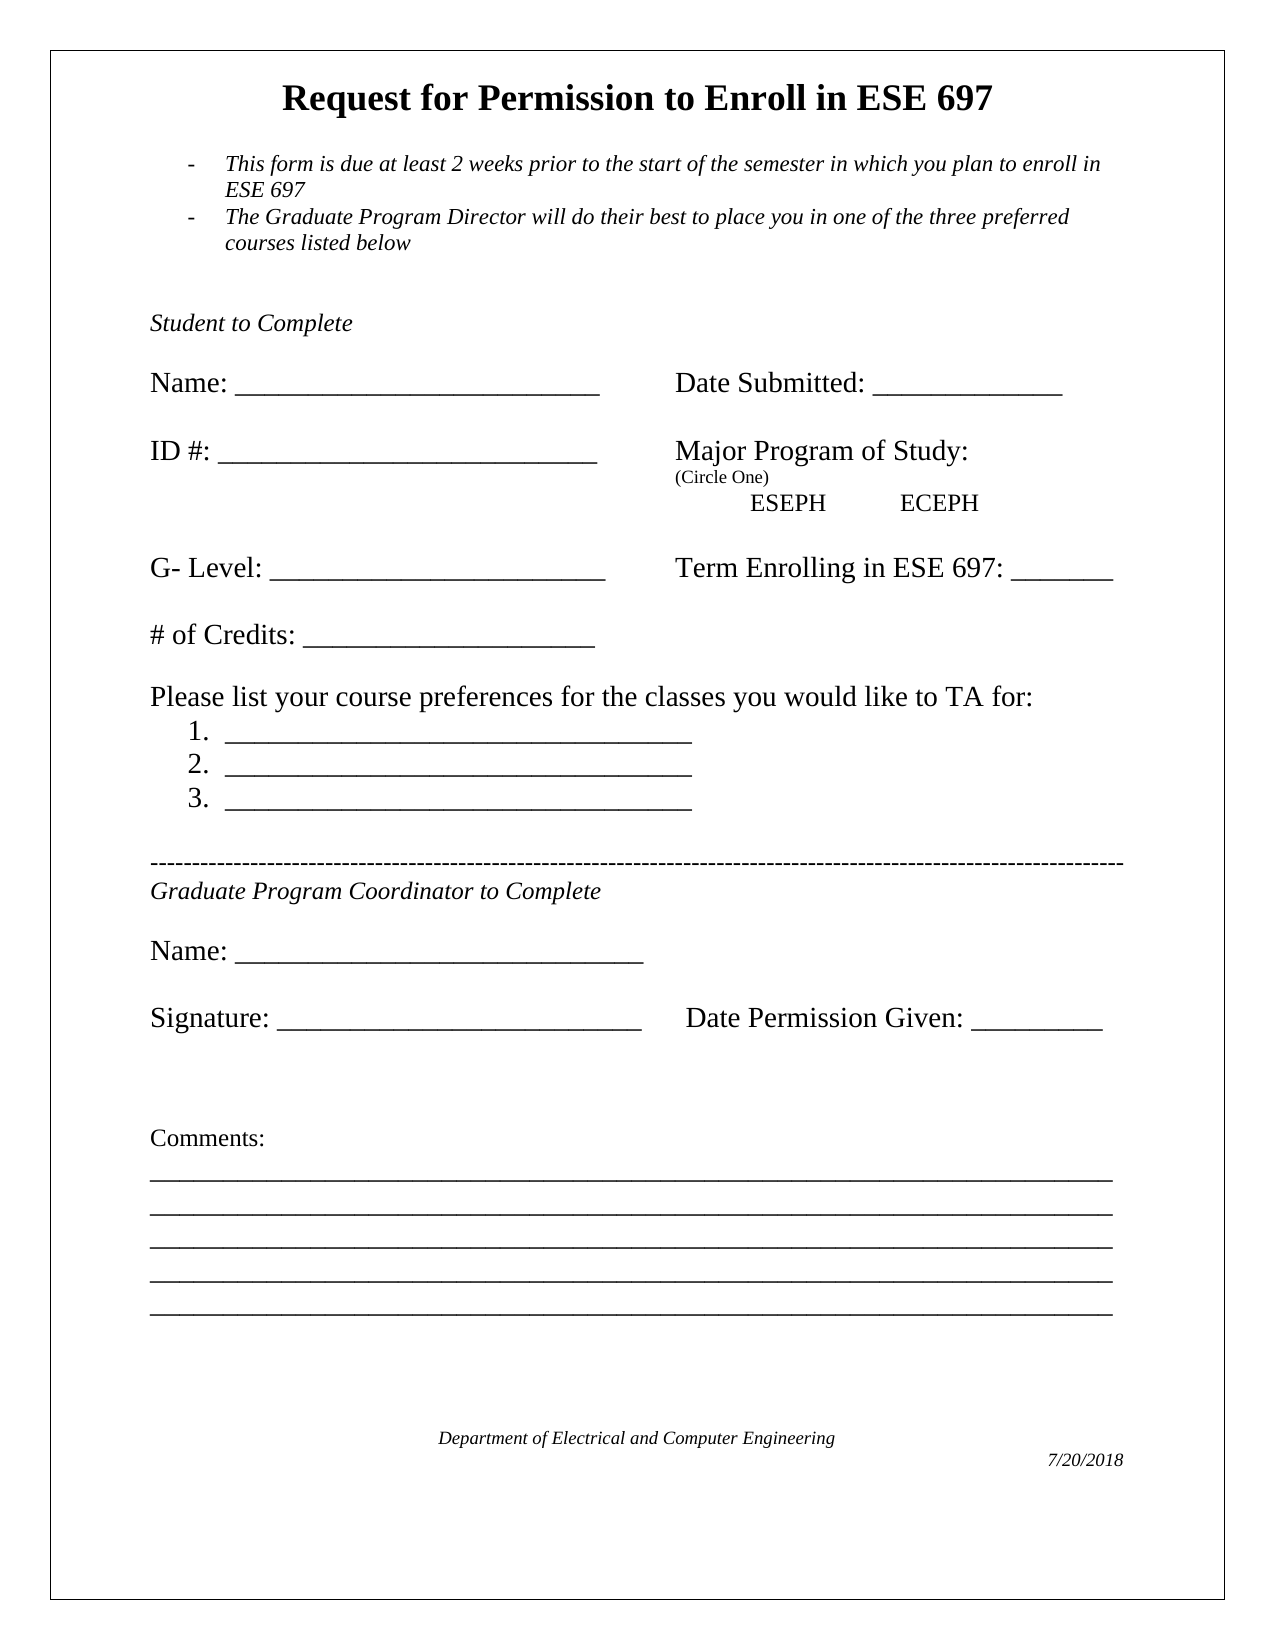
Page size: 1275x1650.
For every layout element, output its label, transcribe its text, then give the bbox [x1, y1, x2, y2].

list ________________________________ [187, 713, 1125, 747]
text Please list your course preferences for the classes you would like to TA for: [150, 679, 1125, 713]
text ESEPH ECEPH [150, 488, 1125, 517]
list The Graduate Program Director will do their best to place you in one of the three preferred courses listed below [187, 203, 1125, 255]
text Department of Electrical and Computer Engineering [150, 1427, 1125, 1448]
text 7/20/2018 [150, 1448, 1125, 1470]
text ID #: __________________________ Major Program of Study: [150, 433, 1125, 466]
text (Circle One) [150, 466, 1125, 488]
text --------------------------------------------------------------------------------------------------------------------- [150, 847, 1125, 876]
text Name: ____________________________ [150, 933, 1125, 967]
text G- Level: _______________________ Term Enrolling in ESE 697: _______ [150, 550, 1125, 584]
list This form is due at least 2 weeks prior to the start of the semester in which you plan to enroll in ESE 697 [187, 150, 1125, 203]
list ________________________________ [187, 747, 1125, 780]
text # of Credits: ____________________ [150, 617, 1125, 651]
text Graduate Program Coordinator to Complete [150, 876, 1125, 905]
list ________________________________ [187, 780, 1125, 814]
text Signature: _________________________ Date Permission Given: _________ [150, 1001, 1125, 1034]
text Student to Complete [150, 308, 1125, 337]
text Name: _________________________ Date Submitted: _____________ [150, 366, 1125, 399]
text Comments: __________________________________________________________________________________________________________________________________________________________________________________________________________________________________________________________________________________________________________________________________________ [150, 1123, 1125, 1319]
